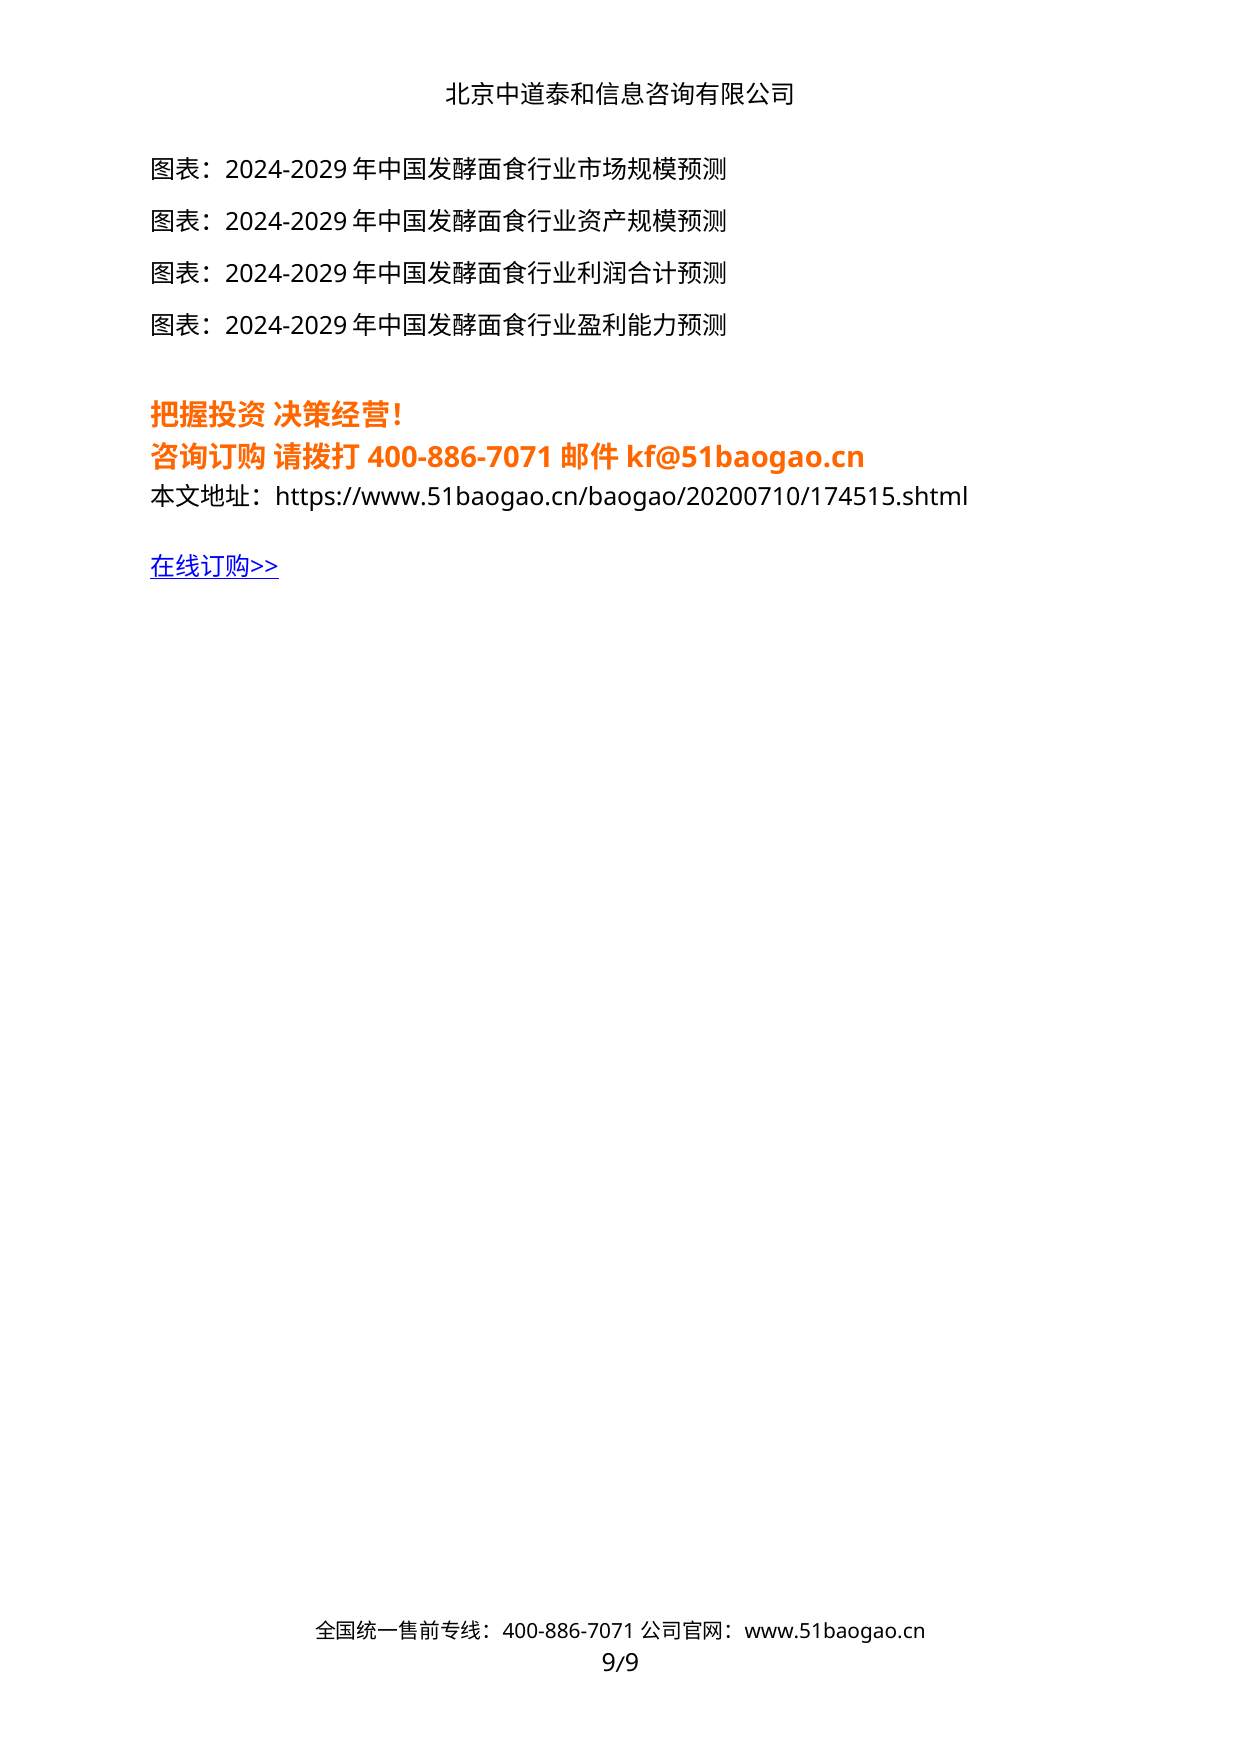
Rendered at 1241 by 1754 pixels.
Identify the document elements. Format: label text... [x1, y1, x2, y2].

text 图表：2024-2029年中国发酵面食行业资产规模预测 [150, 202, 1090, 238]
text 把握投资 决策经营！咨询订购 请拨打 400-886-7071 邮件 kf@51baogao.cn本文地址：https://www.51baogao.cn/baogao/20200710/174515.shtml [150, 357, 1090, 512]
text 图表：2024-2029年中国发酵面食行业利润合计预测 [150, 254, 1090, 290]
text 图表：2024-2029年中国发酵面食行业市场规模预测 [150, 150, 1090, 186]
text 图表：2024-2029年中国发酵面食行业盈利能力预测 [150, 306, 1090, 342]
text 在线订购>> [150, 512, 1090, 583]
